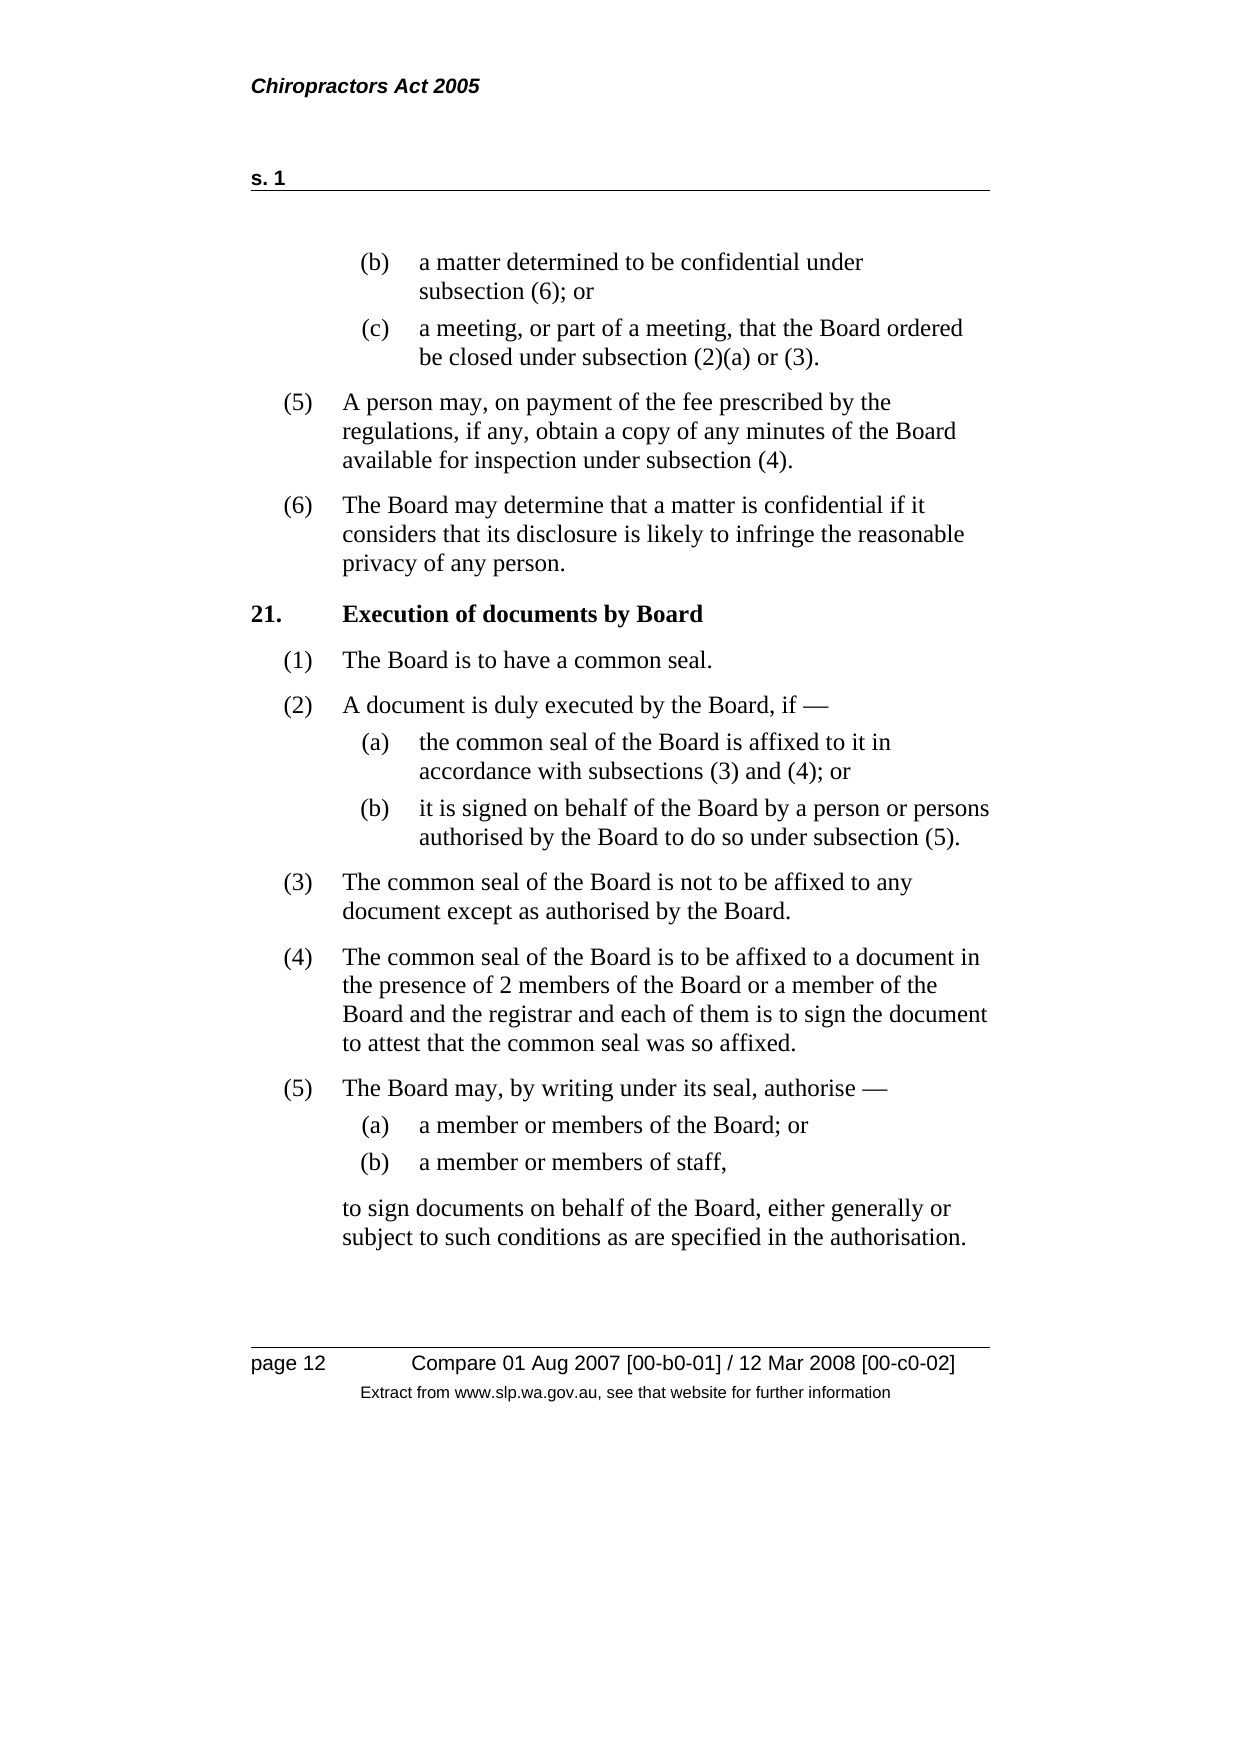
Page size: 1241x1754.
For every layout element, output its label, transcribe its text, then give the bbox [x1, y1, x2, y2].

text (3) The common seal of the Board is not to be affixed to any document except as authorised by the Board. [251, 867, 990, 925]
subtitle 21. Execution of documents by Board [251, 599, 990, 628]
text (4) The common seal of the Board is to be affixed to a document in the presence of 2 members of the Board or a member of the Board and the registrar and each of them is to sign the document to attest that the common seal was so affixed. [251, 942, 990, 1057]
text (5) The Board may, by writing under its seal, authorise — [251, 1073, 990, 1102]
text (5) A person may, on payment of the fee prescribed by the regulations, if any, obtain a copy of any minutes of the Board available for inspection under subsection (4). [251, 387, 990, 474]
text (a) the common seal of the Board is affixed to it in accordance with subsections (3) and (4); or [251, 727, 990, 785]
text (b) it is signed on behalf of the Board by a person or persons authorised by the Board to do so under subsection (5). [251, 793, 990, 851]
text (1) The Board is to have a common seal. [251, 645, 990, 674]
text (2) A document is duly executed by the Board, if — [251, 690, 990, 719]
text (a) a member or members of the Board; or [251, 1110, 990, 1139]
text to sign documents on behalf of the Board, either generally or subject to such conditions as are specified in the authorisation. [251, 1193, 990, 1250]
text (c) a meeting, or part of a meeting, that the Board ordered be closed under subsection (2)(a) or (3). [251, 313, 990, 371]
text (6) The Board may determine that a matter is confidential if it considers that its disclosure is likely to infringe the reasonable privacy of any person. [251, 490, 990, 577]
text (b) a matter determined to be confidential under subsection (6); or [251, 247, 990, 305]
text (b) a member or members of staff, [251, 1147, 990, 1176]
